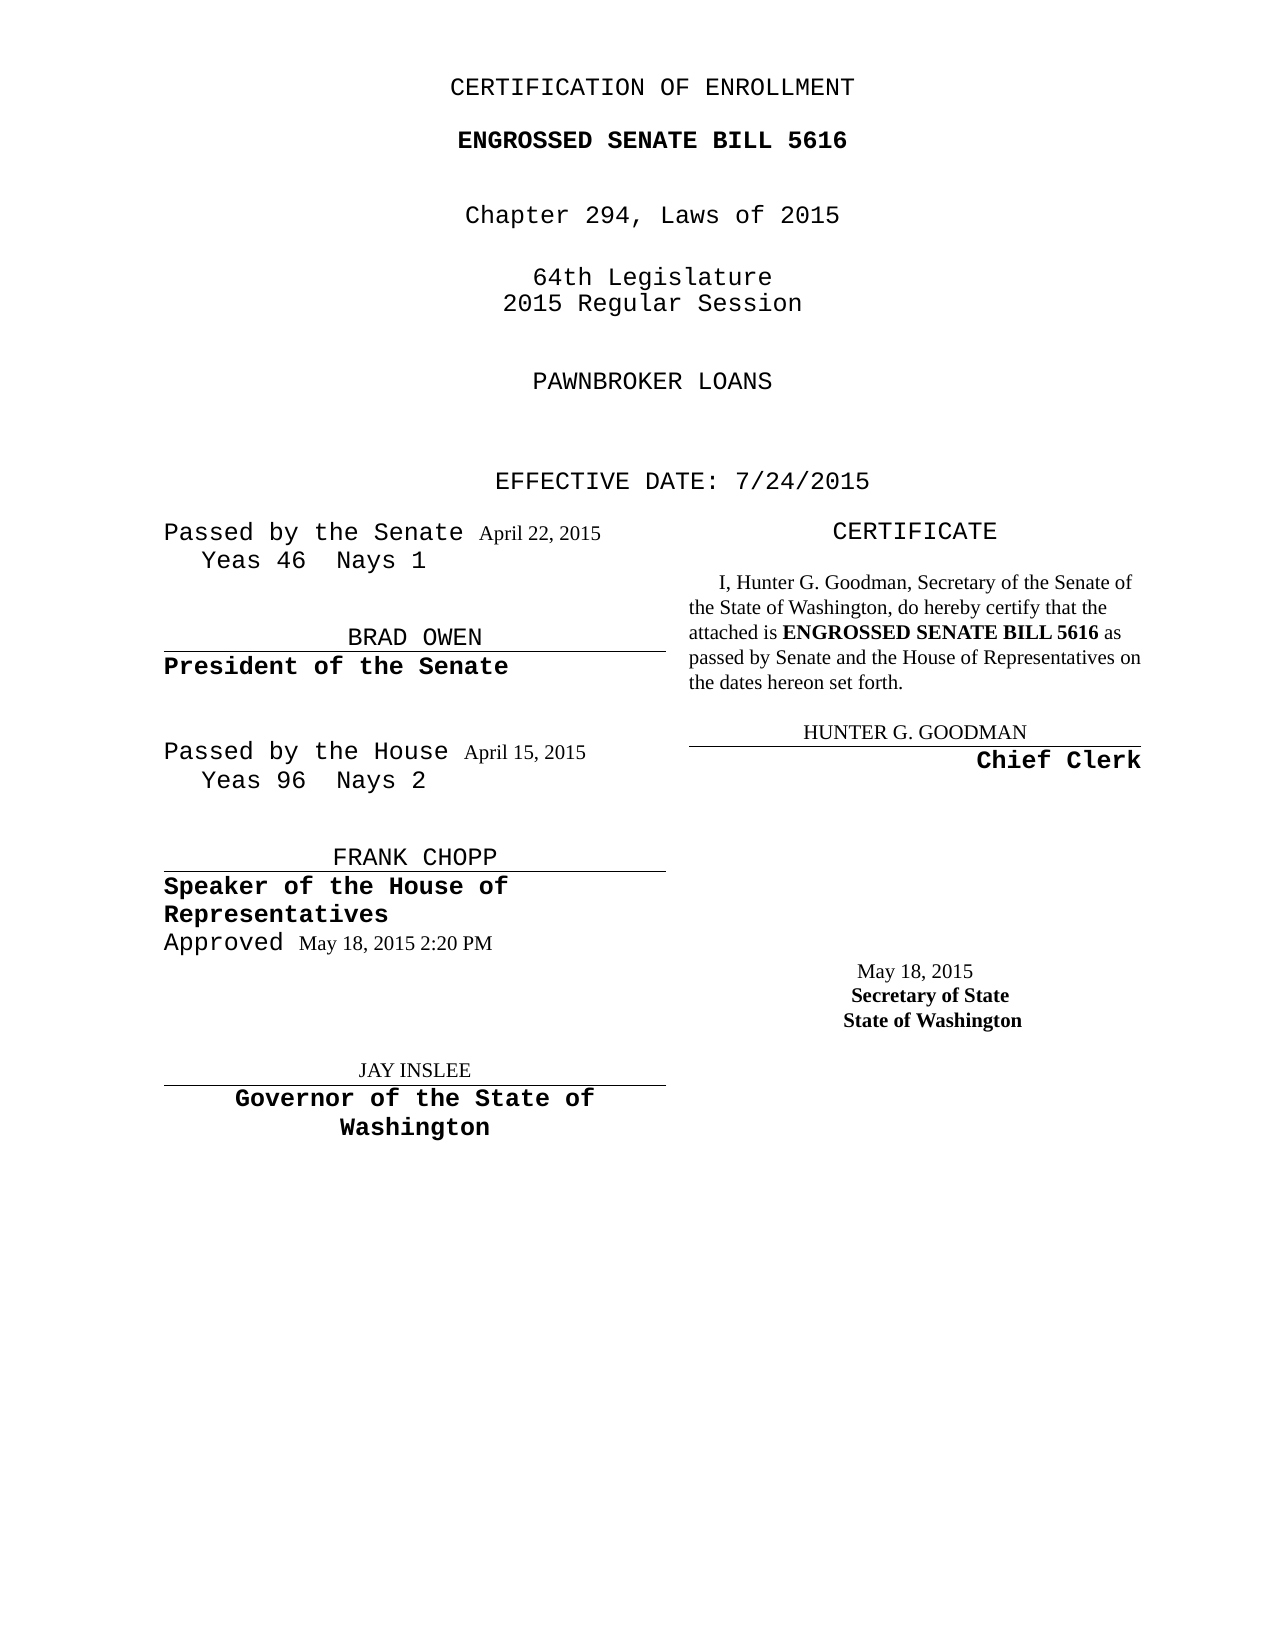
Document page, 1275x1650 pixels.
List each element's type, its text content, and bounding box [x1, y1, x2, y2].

text PAWNBROKER LOANS [135, 369, 1170, 394]
table_cell May 18, 2015 [678, 930, 1152, 983]
text ENGROSSED SENATE BILL 5616 [135, 128, 1170, 153]
text CERTIFICATION OF ENROLLMENT [135, 75, 1170, 103]
table_header CERTIFICATE I, Hunter G. Goodman, Secretary of the Senate of the State of Washington, do hereby certify that the attached is ENGROSSED SENATE BILL 5616 as passed by Senate and the House of Representatives on the dates hereon set forth. HUNTER G. GOODMAN Chief Clerk [678, 519, 1152, 930]
table_header Passed by the Senate April 22, 2015 Yeas 46 Nays 1 BRAD OWEN President of the Senate Passed by the House April 15, 2015 Yeas 96 Nays 2 FRANK CHOPP Speaker of the House of Representatives [153, 519, 677, 930]
text 2015 Regular Session [135, 291, 1170, 319]
table_cell Approved May 18, 2015 2:20 PM [153, 930, 677, 983]
text 64th Legislature [135, 266, 1170, 291]
text Chapter 294, Laws of 2015 [135, 203, 1170, 228]
text EFFECTIVE DATE: 7/24/2015 [135, 469, 1170, 494]
table_cell Secretary of State State of Washington [678, 983, 1152, 1143]
table_cell JAY INSLEE Governor of the State of Washington [153, 983, 677, 1143]
